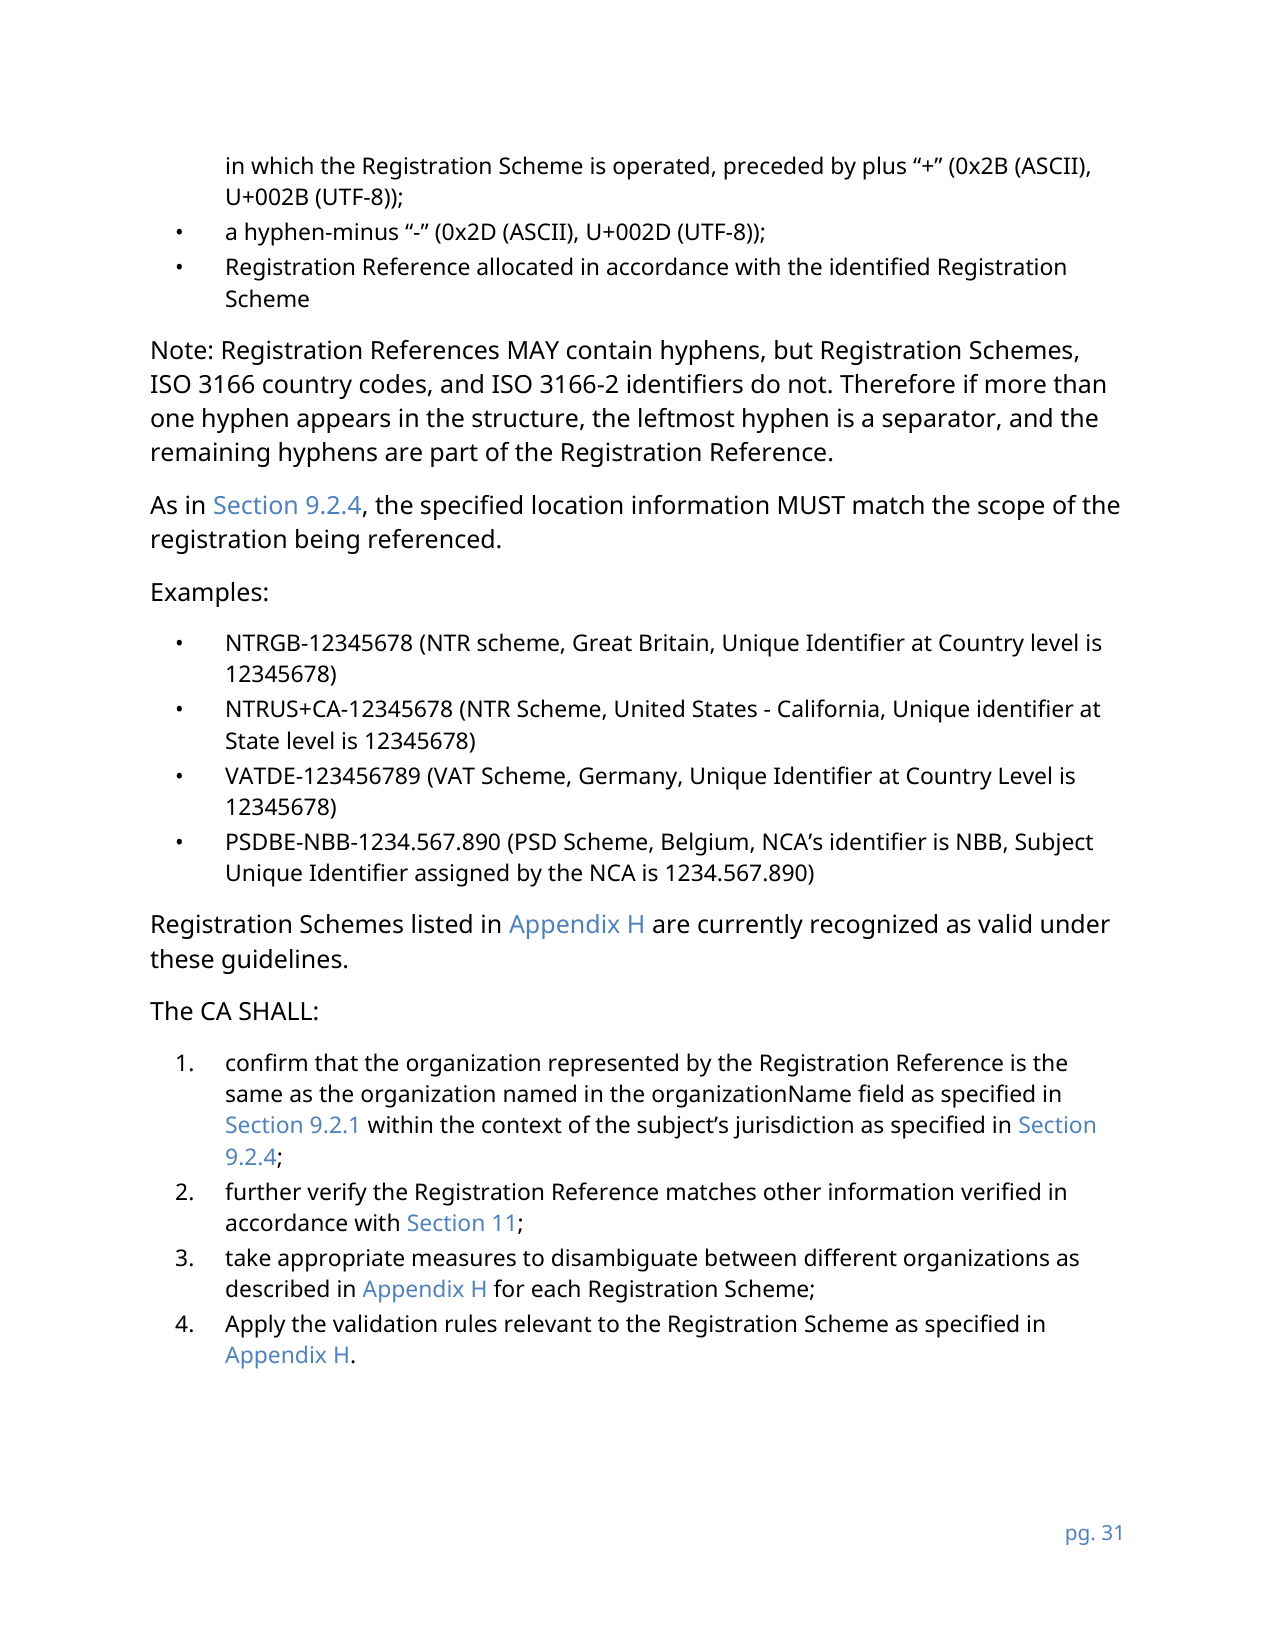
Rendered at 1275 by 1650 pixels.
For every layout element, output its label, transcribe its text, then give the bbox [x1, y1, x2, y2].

list take appropriate measures to disambiguate between different organizations as described in Appendix H for each Registration Scheme; [175, 1242, 1125, 1304]
list further verify the Registration Reference matches other information verified in accordance with Section 11; [175, 1176, 1125, 1238]
list NTRUS+CA-12345678 (NTR Scheme, United States - California, Unique identifier at State level is 12345678) [175, 693, 1125, 756]
list PSDBE-NBB-1234.567.890 (PSD Scheme, Belgium, NCA’s identifier is NBB, Subject Unique Identifier assigned by the NCA is 1234.567.890) [175, 826, 1125, 888]
list Registration Reference allocated in accordance with the identified Registration Scheme [175, 251, 1125, 314]
list VATDE-123456789 (VAT Scheme, Germany, Unique Identifier at Country Level is 12345678) [175, 760, 1125, 822]
text The CA SHALL: [150, 994, 1125, 1028]
list Apply the validation rules relevant to the Registration Scheme as specified in Appendix H. [175, 1308, 1125, 1371]
list NTRGB-12345678 (NTR scheme, Great Britain, Unique Identifier at Country level is 12345678) [175, 627, 1125, 690]
text Registration Schemes listed in Appendix H are currently recognized as valid under these guidelines. [150, 907, 1125, 975]
text Examples: [150, 574, 1125, 608]
list confirm that the organization represented by the Registration Reference is the same as the organization named in the organizationName field as specified in Section 9.2.1 within the context of the subject’s jurisdiction as specified in Section 9.2.4; [175, 1047, 1125, 1172]
text Note: Registration References MAY contain hyphens, but Registration Schemes, ISO 3166 country codes, and ISO 3166-2 identifiers do not. Therefore if more than one hyphen appears in the structure, the leftmost hyphen is a separator, and the remaining hyphens are part of the Registration Reference. [150, 332, 1125, 469]
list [175, 150, 1125, 212]
text As in Section 9.2.4, the specified location information MUST match the scope of the registration being referenced. [150, 487, 1125, 556]
list a hyphen-minus “-” (0x2D (ASCII), U+002D (UTF-8)); [175, 216, 1125, 247]
